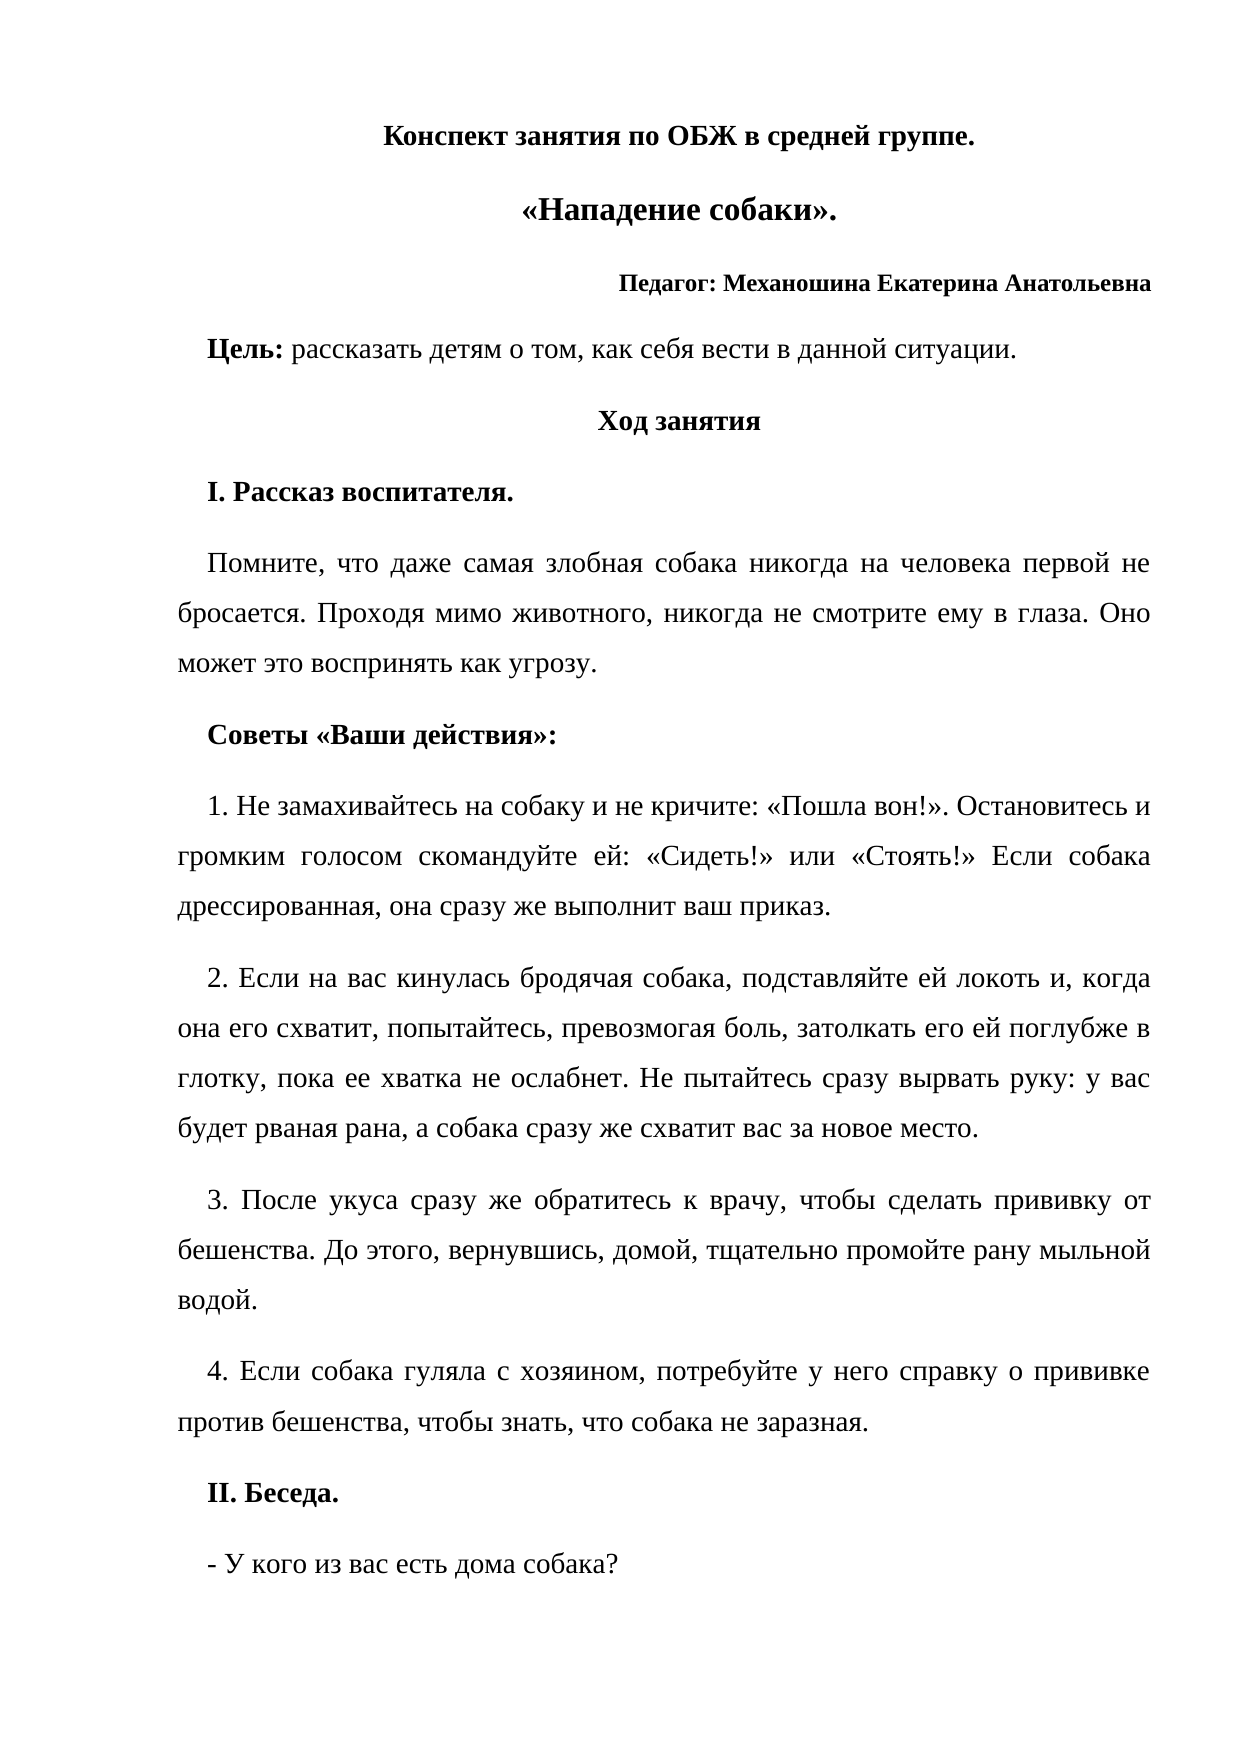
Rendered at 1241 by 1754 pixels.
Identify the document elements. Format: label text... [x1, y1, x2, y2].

text Советы «Ваши действия»: [177, 717, 1152, 750]
text Помните, что даже самая злобная собака никогда на человека первой не бросается. Проходя мимо животного, никогда не смотрите ему в глаза. Оно может это воспринять как угрозу. [177, 545, 1152, 679]
text «Нападение собаки». [177, 189, 1152, 228]
text Конспект занятия по ОБЖ в средней группе. [177, 118, 1152, 152]
text Педагог: Механошина Екатерина Анатольевна [177, 268, 1152, 296]
text 1. Не замахивайтесь на собаку и не кричите: «Пошла вон!». Остановитесь и громким голосом скомандуйте ей: «Сидеть!» или «Стоять!» Если собака дрессированная, она сразу же выполнит ваш приказ. [177, 788, 1152, 922]
text I. Рассказ воспитателя. [177, 474, 1152, 507]
text 2. Если на вас кинулась бродячая собака, подставляйте ей локоть и, когда она его схватит, попытайтесь, превозмогая боль, затолкать его ей поглубже в глотку, пока ее хватка не ослабнет. Не пытайтесь сразу вырвать руку: у вас будет рваная рана, а собака сразу же схватит вас за новое место. [177, 960, 1152, 1144]
text - У кого из вас есть дома собака? [177, 1546, 1152, 1580]
text II. Беседа. [177, 1475, 1152, 1508]
text Ход занятия [177, 403, 1152, 436]
text Цель: рассказать детям о том, как себя вести в данной ситуации. [177, 332, 1152, 365]
text 4. Если собака гуляла с хозяином, потребуйте у него справку о прививке против бешенства, чтобы знать, что собака не заразная. [177, 1353, 1152, 1437]
text 3. После укуса сразу же обратитесь к врачу, чтобы сделать прививку от бешенства. До этого, вернувшись, домой, тщательно промойте рану мыльной водой. [177, 1182, 1152, 1316]
